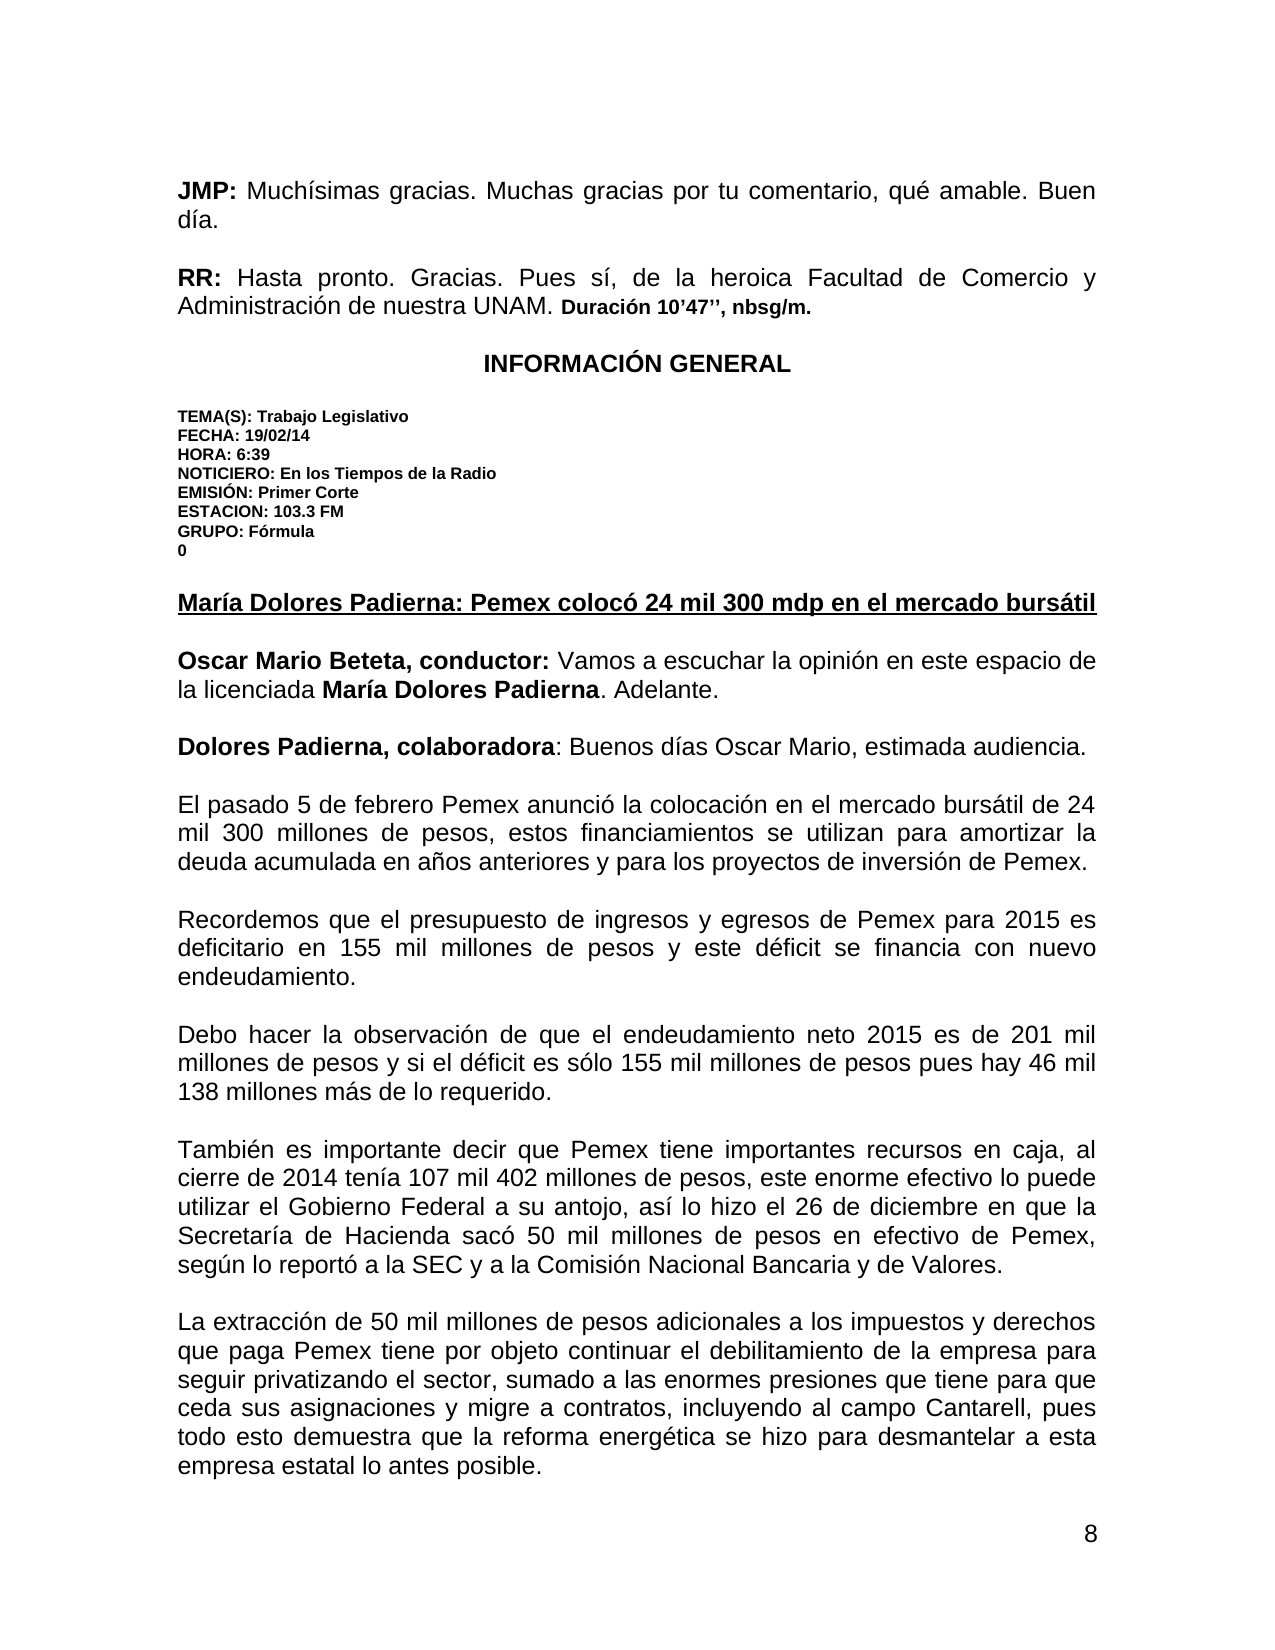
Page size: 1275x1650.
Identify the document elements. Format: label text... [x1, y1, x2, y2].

text ESTACION: 103.3 FM [177, 502, 1098, 521]
text La extracción de 50 mil millones de pesos adicionales a los impuestos y derechos que paga Pemex tiene por objeto continuar el debilitamiento de la empresa para seguir privatizando el sector, sumado a las enormes presiones que tiene para que ceda sus asignaciones y migre a contratos, incluyendo al campo Cantarell, pues todo esto demuestra que la reforma energética se hizo para desmantelar a esta empresa estatal lo antes posible. [177, 1307, 1098, 1480]
text JMP: Muchísimas gracias. Muchas gracias por tu comentario, qué amable. Buen día. [177, 176, 1098, 234]
text NOTICIERO: En los Tiempos de la Radio [177, 464, 1098, 483]
text HORA: 6:39 [177, 445, 1098, 464]
text Recordemos que el presupuesto de ingresos y egresos de Pemex para 2015 es deficitario en 155 mil millones de pesos y este déficit se financia con nuevo endeudamiento. [177, 905, 1098, 991]
text GRUPO: Fórmula [177, 521, 1098, 541]
text María Dolores Padierna: Pemex colocó 24 mil 300 mdp en el mercado bursátil [177, 588, 1098, 617]
text 0 [177, 541, 1098, 560]
text TEMA(S): Trabajo Legislativo [177, 406, 1098, 426]
text FECHA: 19/02/14 [177, 426, 1098, 445]
text RR: Hasta pronto. Gracias. Pues sí, de la heroica Facultad de Comercio y Administración de nuestra UNAM. Duración 10’47’’, nbsg/m. [177, 263, 1098, 320]
text También es importante decir que Pemex tiene importantes recursos en caja, al cierre de 2014 tenía 107 mil 402 millones de pesos, este enorme efectivo lo puede utilizar el Gobierno Federal a su antojo, así lo hizo el 26 de diciembre en que la Secretaría de Hacienda sacó 50 mil millones de pesos en efectivo de Pemex, según lo reportó a la SEC y a la Comisión Nacional Bancaria y de Valores. [177, 1135, 1098, 1278]
text EMISIÓN: Primer Corte [177, 483, 1098, 502]
text Dolores Padierna, colaboradora: Buenos días Oscar Mario, estimada audiencia. [177, 732, 1098, 761]
text INFORMACIÓN GENERAL [177, 349, 1098, 378]
text Oscar Mario Beteta, conductor: Vamos a escuchar la opinión en este espacio de la licenciada María Dolores Padierna. Adelante. [177, 646, 1098, 703]
text Debo hacer la observación de que el endeudamiento neto 2015 es de 201 mil millones de pesos y si el déficit es sólo 155 mil millones de pesos pues hay 46 mil 138 millones más de lo requerido. [177, 1020, 1098, 1106]
text El pasado 5 de febrero Pemex anunció la colocación en el mercado bursátil de 24 mil 300 millones de pesos, estos financiamientos se utilizan para amortizar la deuda acumulada en años anteriores y para los proyectos de inversión de Pemex. [177, 790, 1098, 876]
